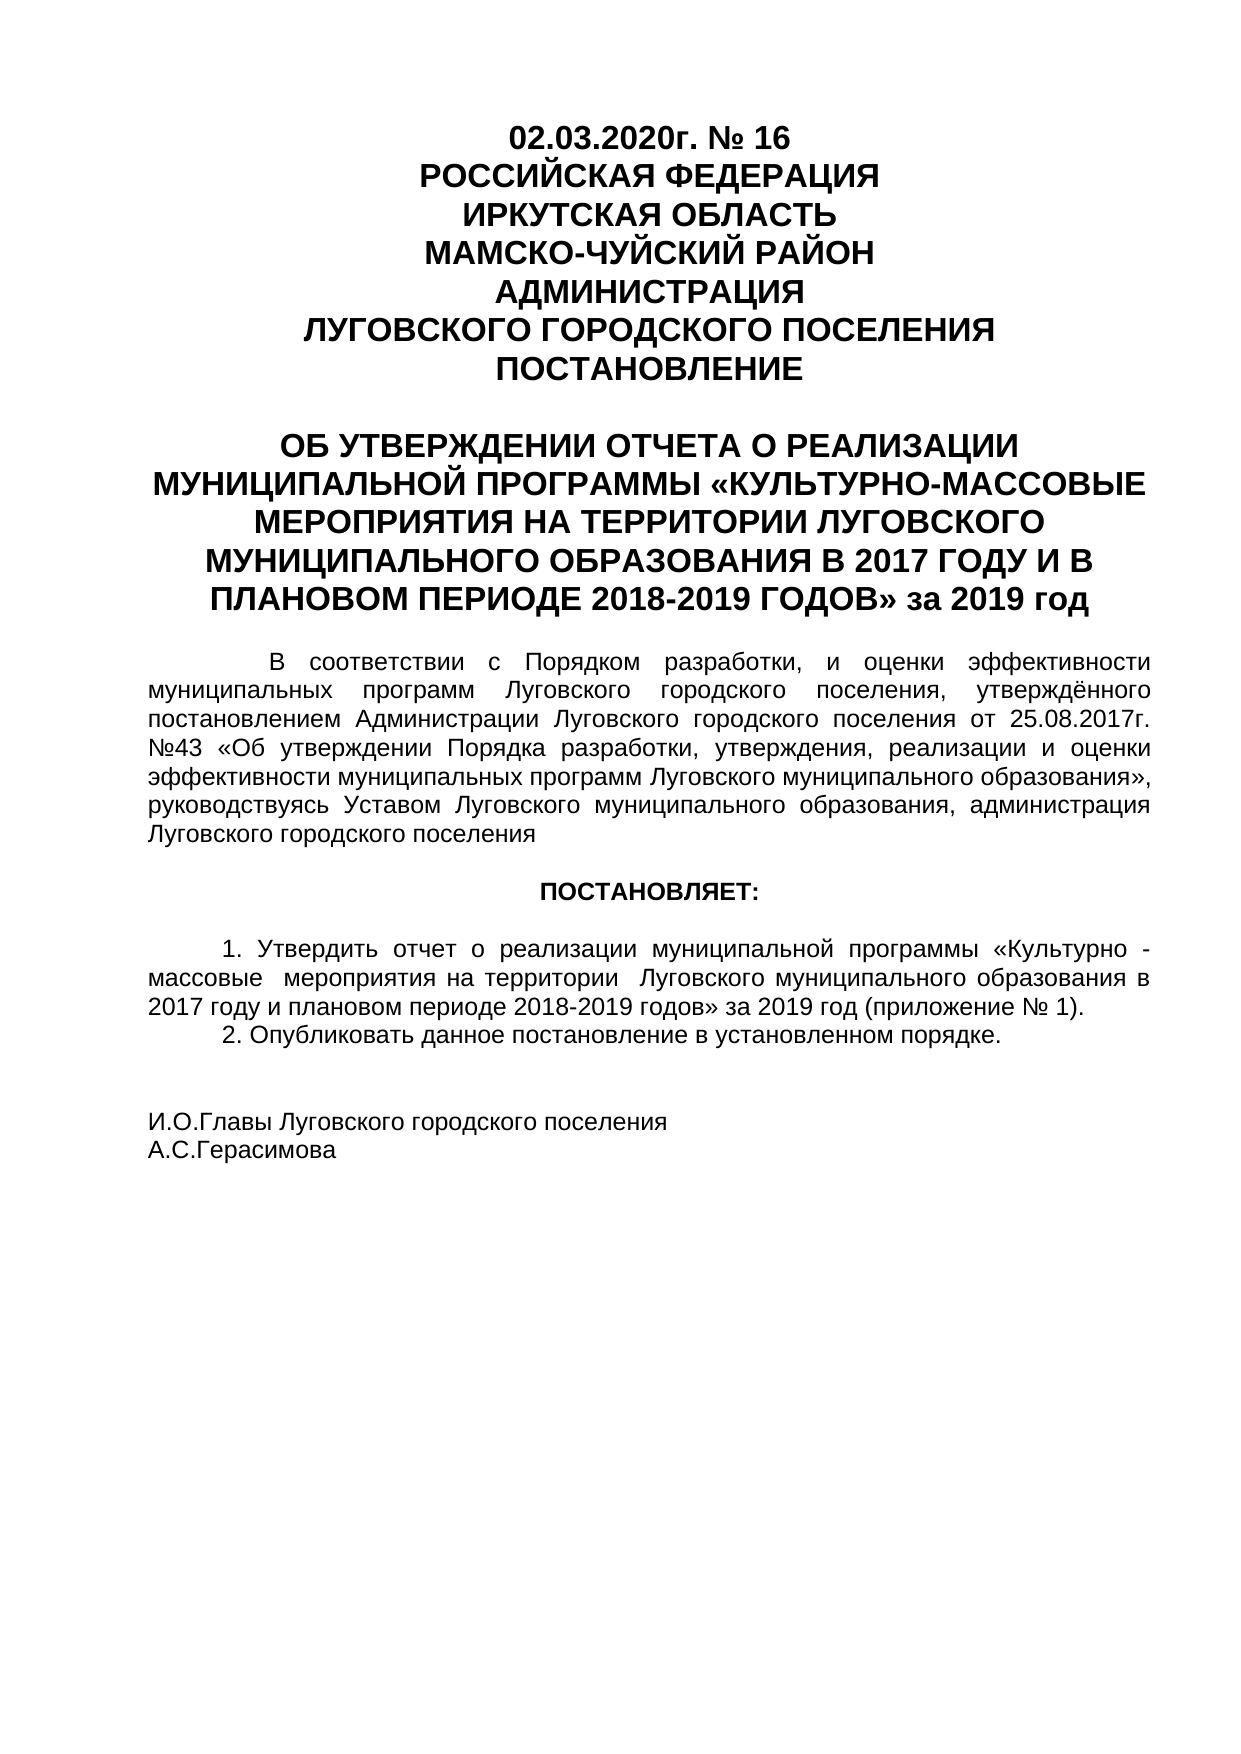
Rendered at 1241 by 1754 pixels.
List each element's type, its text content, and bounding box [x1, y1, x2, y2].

text ОБ УТВЕРЖДЕНИИ ОТЧЕТА О РЕАЛИЗАЦИИ [148, 426, 1152, 464]
text А.С.Герасимова [148, 1135, 1152, 1164]
text 02.03.2020г. № 16 [148, 118, 1152, 157]
text ПОСТАНОВЛЯЕТ: [148, 877, 1152, 905]
text МАМСКО-ЧУЙСКИЙ РАЙОН [148, 233, 1152, 272]
text РОССИЙСКАЯ ФЕДЕРАЦИЯ [148, 157, 1152, 195]
text 1. Утвердить отчет о реализации муниципальной программы «Культурно -массовые мероприятия на территории Луговского муниципального образования в 2017 году и плановом периоде 2018-2019 годов» за 2019 год (приложение № 1). [148, 934, 1152, 1020]
text ПОСТАНОВЛЕНИЕ [148, 349, 1152, 387]
text ЛУГОВСКОГО ГОРОДСКОГО ПОСЕЛЕНИЯ [148, 310, 1152, 349]
text АДМИНИСТРАЦИЯ [148, 272, 1152, 310]
text ИРКУТСКАЯ ОБЛАСТЬ [148, 195, 1152, 233]
text В соответствии с Порядком разработки, и оценки эффективности муниципальных программ Луговского городского поселения, утверждённого постановлением Администрации Луговского городского поселения от 25.08.2017г. №43 «Об утверждении Порядка разработки, утверждения, реализации и оценки эффективности муниципальных программ Луговского муниципального образования», руководствуясь Уставом Луговского муниципального образования, администрация Луговского городского поселения [148, 647, 1152, 848]
text 2. Опубликовать данное постановление в установленном порядке. [148, 1020, 1152, 1049]
text И.О.Главы Луговского городского поселения [148, 1107, 1152, 1135]
text МУНИЦИПАЛЬНОЙ ПРОГРАММЫ «КУЛЬТУРНО-МАССОВЫЕ МЕРОПРИЯТИЯ НА ТЕРРИТОРИИ ЛУГОВСКОГО МУНИЦИПАЛЬНОГО ОБРАЗОВАНИЯ В 2017 ГОДУ И В ПЛАНОВОМ ПЕРИОДЕ 2018-2019 ГОДОВ» за 2019 год [148, 464, 1152, 618]
